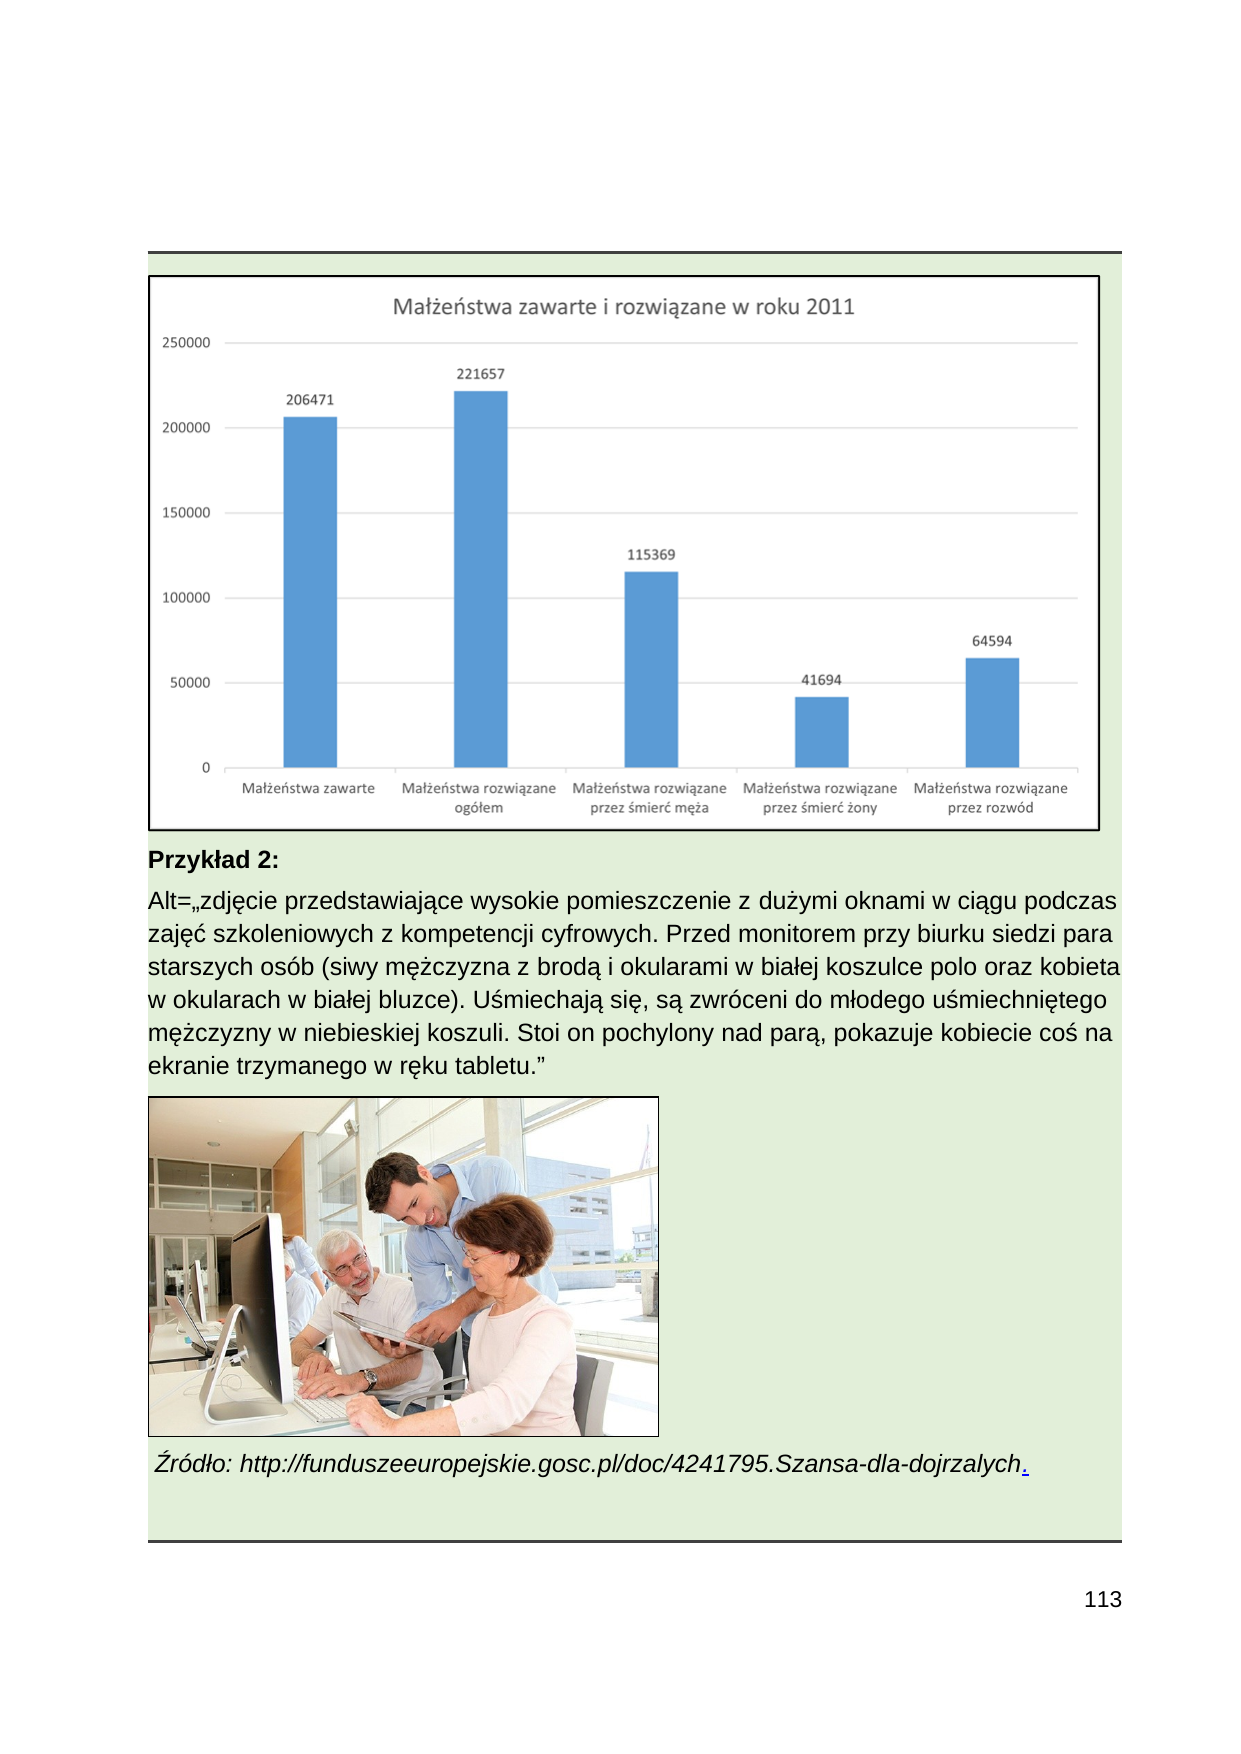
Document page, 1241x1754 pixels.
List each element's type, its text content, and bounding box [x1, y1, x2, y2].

picture [147, 275, 1101, 832]
text Przykład 2: [148, 821, 1122, 862]
text Alt=„zdjęcie przedstawiające wysokie pomieszczenie z dużymi oknami w ciągu podczas zajęć szkoleniowych z kompetencji cyfrowych. Przed monitorem przy biurku siedzi para starszych osób (siwy mężczyzna z brodą i okularami w białej koszulce polo oraz kobieta w okularach w białej bluzce). Uśmiechają się, są zwróceni do młodego uśmiechniętego mężczyzny w niebieskiej koszuli. Stoi on pochylony nad parą, pokazuje kobiecie coś na ekranie trzymanego w ręku tabletu.” [148, 862, 1122, 1072]
text Źródło: http://funduszeeuropejskie.gosc.pl/doc/4241795.Szansa-dla-dojrzalych. [148, 1425, 1122, 1467]
picture [149, 1098, 658, 1436]
